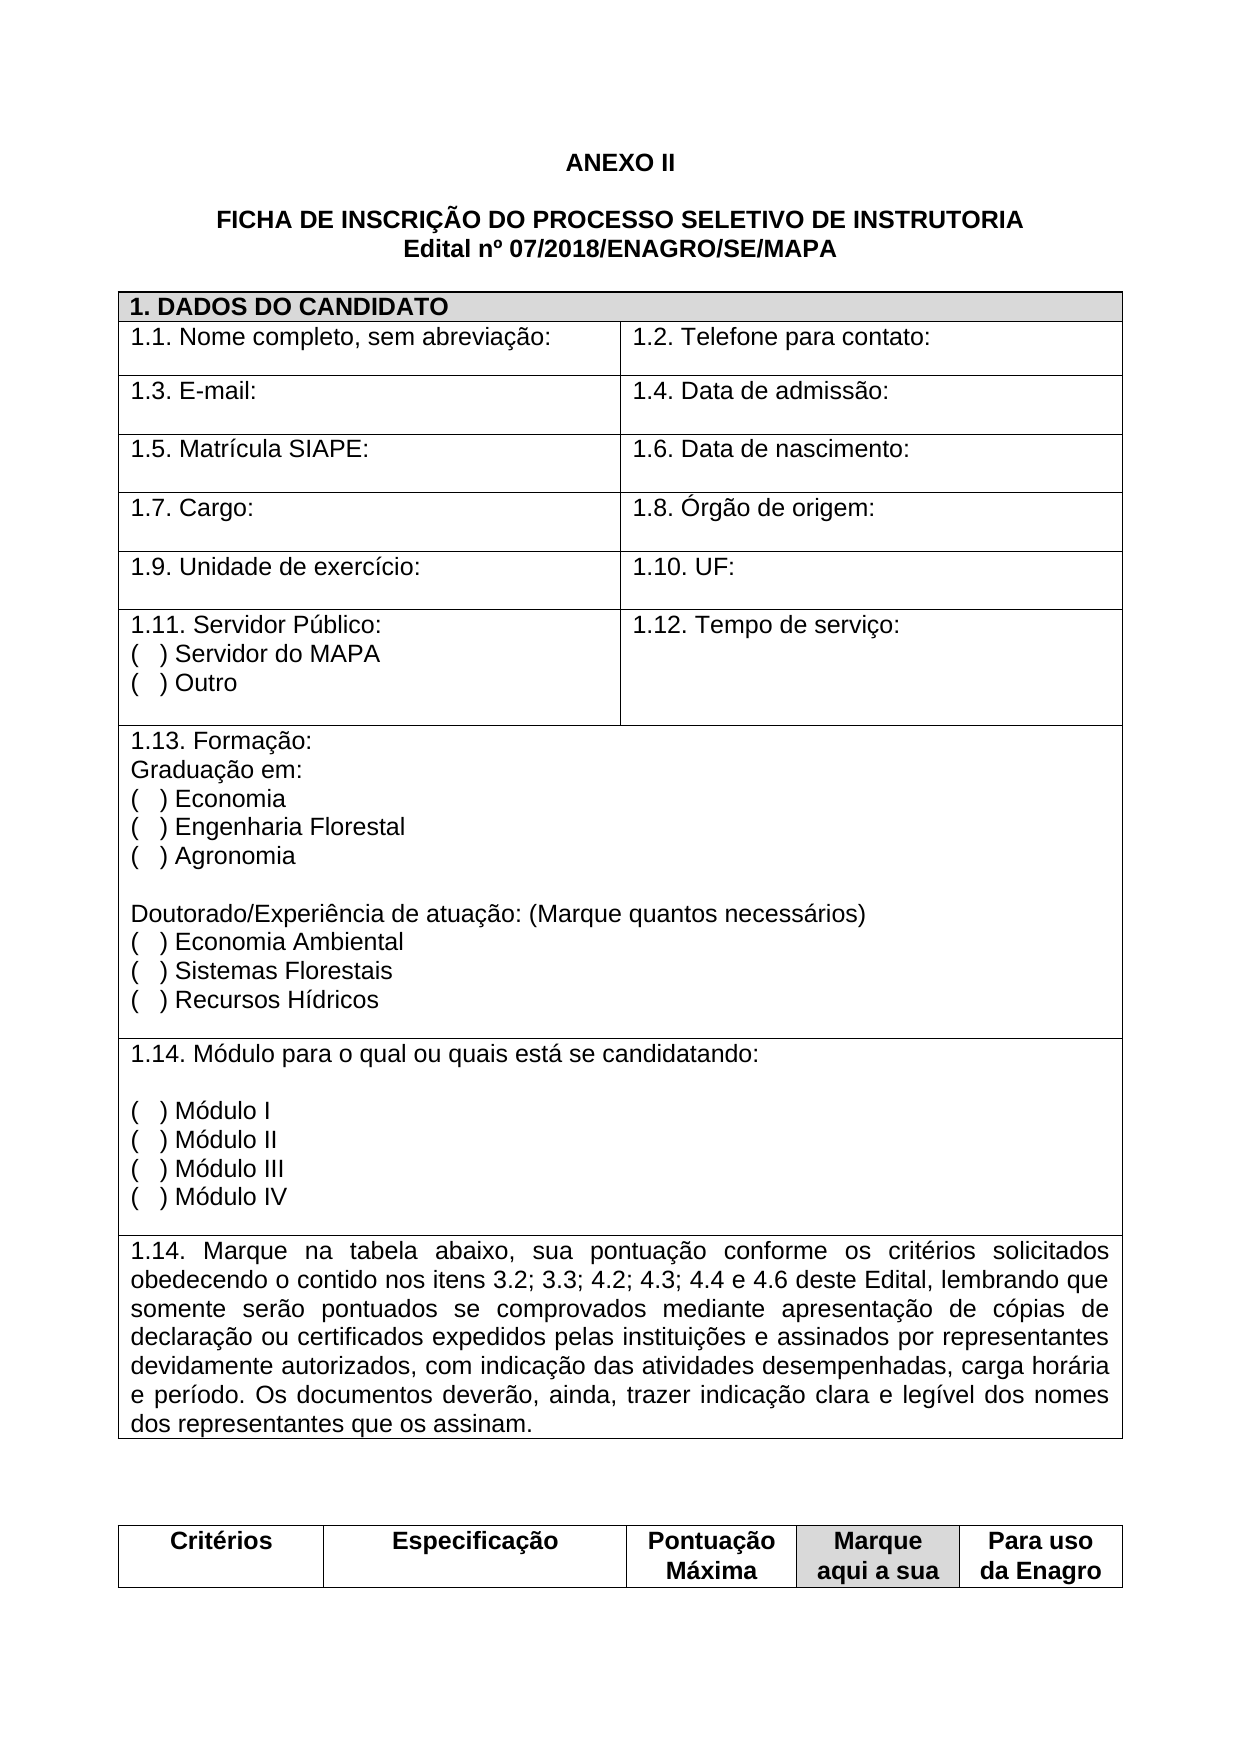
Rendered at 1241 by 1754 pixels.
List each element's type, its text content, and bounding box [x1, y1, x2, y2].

table_cell 1.9. Unidade de exercício: [119, 552, 620, 609]
table_cell 1.14. Módulo para o qual ou quais está se candidatando: ( ) Módulo I ( ) Módulo II ( ) Módulo III ( ) Módulo IV [119, 1039, 1122, 1235]
table_header 1. DADOS DO CANDIDATO [119, 293, 1122, 321]
table_cell 1.1. Nome completo, sem abreviação: [119, 322, 620, 375]
table_header Para uso da Enagro [960, 1526, 1122, 1587]
table_cell 1.13. Formação: Graduação em: ( ) Economia ( ) Engenharia Florestal ( ) Agronomia Doutorado/Experiência de atuação: (Marque quantos necessários) ( ) Economia Ambiental ( ) Sistemas Florestais ( ) Recursos Hídricos [119, 726, 1122, 1038]
table_cell 1.5. Matrícula SIAPE: [119, 435, 620, 492]
table_cell 1.2. Telefone para contato: [621, 322, 1122, 375]
table_cell 1.3. E-mail: [119, 376, 620, 433]
text ANEXO II [177, 148, 1063, 176]
table_cell 1.7. Cargo: [119, 493, 620, 551]
table_header Especificação [324, 1526, 626, 1587]
table_cell 1.11. Servidor Público: ( ) Servidor do MAPA ( ) Outro [119, 610, 620, 725]
text Edital nº 07/2018/ENAGRO/SE/MAPA [177, 234, 1063, 263]
table_cell 1.12. Tempo de serviço: [621, 610, 1122, 725]
text FICHA DE INSCRIÇÃO DO PROCESSO SELETIVO DE INSTRUTORIA [177, 205, 1063, 234]
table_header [797, 1526, 959, 1587]
table_cell 1.8. Órgão de origem: [621, 493, 1122, 551]
table_header Critérios [119, 1526, 323, 1587]
table_cell 1.14. Marque na tabela abaixo, sua pontuação conforme os critérios solicitados obedecendo o contido nos itens 3.2; 3.3; 4.2; 4.3; 4.4 e 4.6 deste Edital, lembrando que somente serão pontuados se comprovados mediante apresentação de cópias de declaração ou certificados expedidos pelas instituições e assinados por representantes devidamente autorizados, com indicação das atividades desempenhadas, carga horária e período. Os documentos deverão, ainda, trazer indicação clara e legível dos nomes dos representantes que os assinam. [119, 1236, 1122, 1437]
table_cell 1.10. UF: [621, 552, 1122, 609]
table_cell 1.4. Data de admissão: [621, 376, 1122, 433]
table_cell 1.6. Data de nascimento: [621, 435, 1122, 492]
table_header Pontuação Máxima [627, 1526, 796, 1587]
